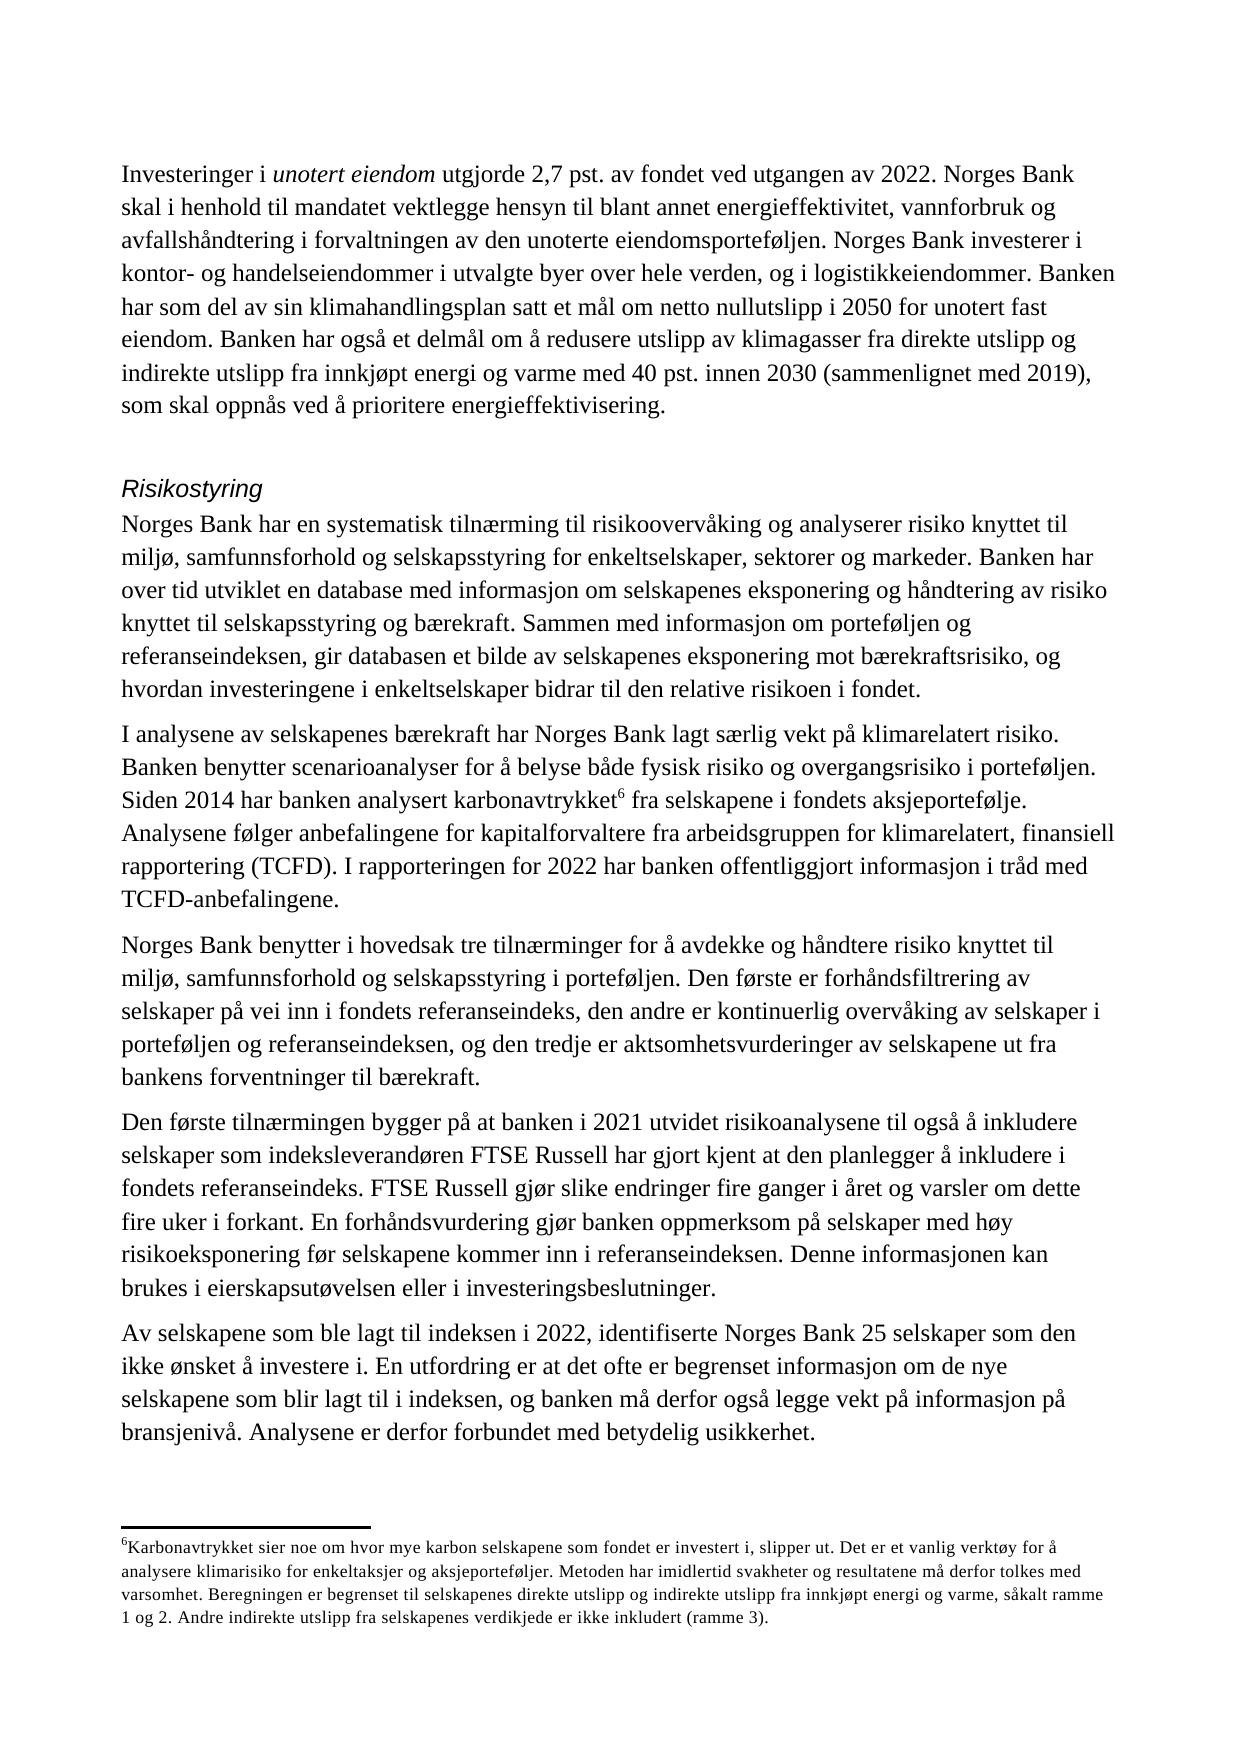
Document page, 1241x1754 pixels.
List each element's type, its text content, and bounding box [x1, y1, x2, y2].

text Investeringer i unotert eiendom utgjorde 2,7 pst. av fondet ved utgangen av 2022. Norges Bank skal i henhold til mandatet vektlegge hensyn til blant annet energieffektivitet, vannforbruk og avfallshåndtering i forvaltningen av den unoterte eiendomsporteføljen. Norges Bank investerer i kontor- og handelseiendommer i utvalgte byer over hele verden, og i logistikkeiendommer. Banken har som del av sin klimahandlingsplan satt et mål om netto nullutslipp i 2050 for unotert fast eiendom. Banken har også et delmål om å redusere utslipp av klimagasser fra direkte utslipp og indirekte utslipp fra innkjøpt energi og varme med 40 pst. innen 2030 (sammenlignet med 2019), som skal oppnås ved å prioritere energieffektivisering. [121, 159, 1119, 419]
text Av selskapene som ble lagt til indeksen i 2022, identifiserte Norges Bank 25 selskaper som den ikke ønsket å investere i. En utfordring er at det ofte er begrenset informasjon om de nye selskapene som blir lagt til i indeksen, og banken må derfor også legge vekt på informasjon på bransjenivå. Analysene er derfor forbundet med betydelig usikkerhet. [121, 1318, 1119, 1446]
text Norges Bank har en systematisk tilnærming til risikoovervåking og analyserer risiko knyttet til miljø, samfunnsforhold og selskapsstyring for enkeltselskaper, sektorer og markeder. Banken har over tid utviklet en database med informasjon om selskapenes eksponering og håndtering av risiko knyttet til selskapsstyring og bærekraft. Sammen med informasjon om porteføljen og referanseindeksen, gir databasen et bilde av selskapenes eksponering mot bærekraftsrisiko, og hvordan investeringene i enkeltselskaper bidrar til den relative risikoen i fondet. [121, 509, 1119, 702]
text I analysene av selskapenes bærekraft har Norges Bank lagt særlig vekt på klimarelatert risiko. Banken benytter scenarioanalyser for å belyse både fysisk risiko og overgangsrisiko i porteføljen. Siden 2014 har banken analysert karbonavtrykket fra selskapene i fondets aksjeportefølje. Analysene følger anbefalingene for kapitalforvaltere fra arbeidsgruppen for klimarelatert, finansiell rapportering (TCFD). I rapporteringen for 2022 har banken offentliggjort informasjon i tråd med TCFD-anbefalingene. [121, 719, 1119, 913]
text Den første tilnærmingen bygger på at banken i 2021 utvidet risikoanalysene til også å inkludere selskaper som indeksleverandøren FTSE Russell har gjort kjent at den planlegger å inkludere i fondets referanseindeks. FTSE Russell gjør slike endringer fire ganger i året og varsler om dette fire uker i forkant. En forhåndsvurdering gjør banken oppmerksom på selskaper med høy risikoeksponering før selskapene kommer inn i referanseindeksen. Denne informasjonen kan brukes i eierskapsutøvelsen eller i investeringsbeslutninger. [121, 1107, 1119, 1301]
text Risikostyring [121, 474, 1119, 502]
text Norges Bank benytter i hovedsak tre tilnærminger for å avdekke og håndtere risiko knyttet til miljø, samfunnsforhold og selskapsstyring i porteføljen. Den første er forhåndsfiltrering av selskaper på vei inn i fondets referanseindeks, den andre er kontinuerlig overvåking av selskaper i porteføljen og referanseindeksen, og den tredje er aktsomhetsvurderinger av selskapene ut fra bankens forventninger til bærekraft. [121, 930, 1119, 1091]
